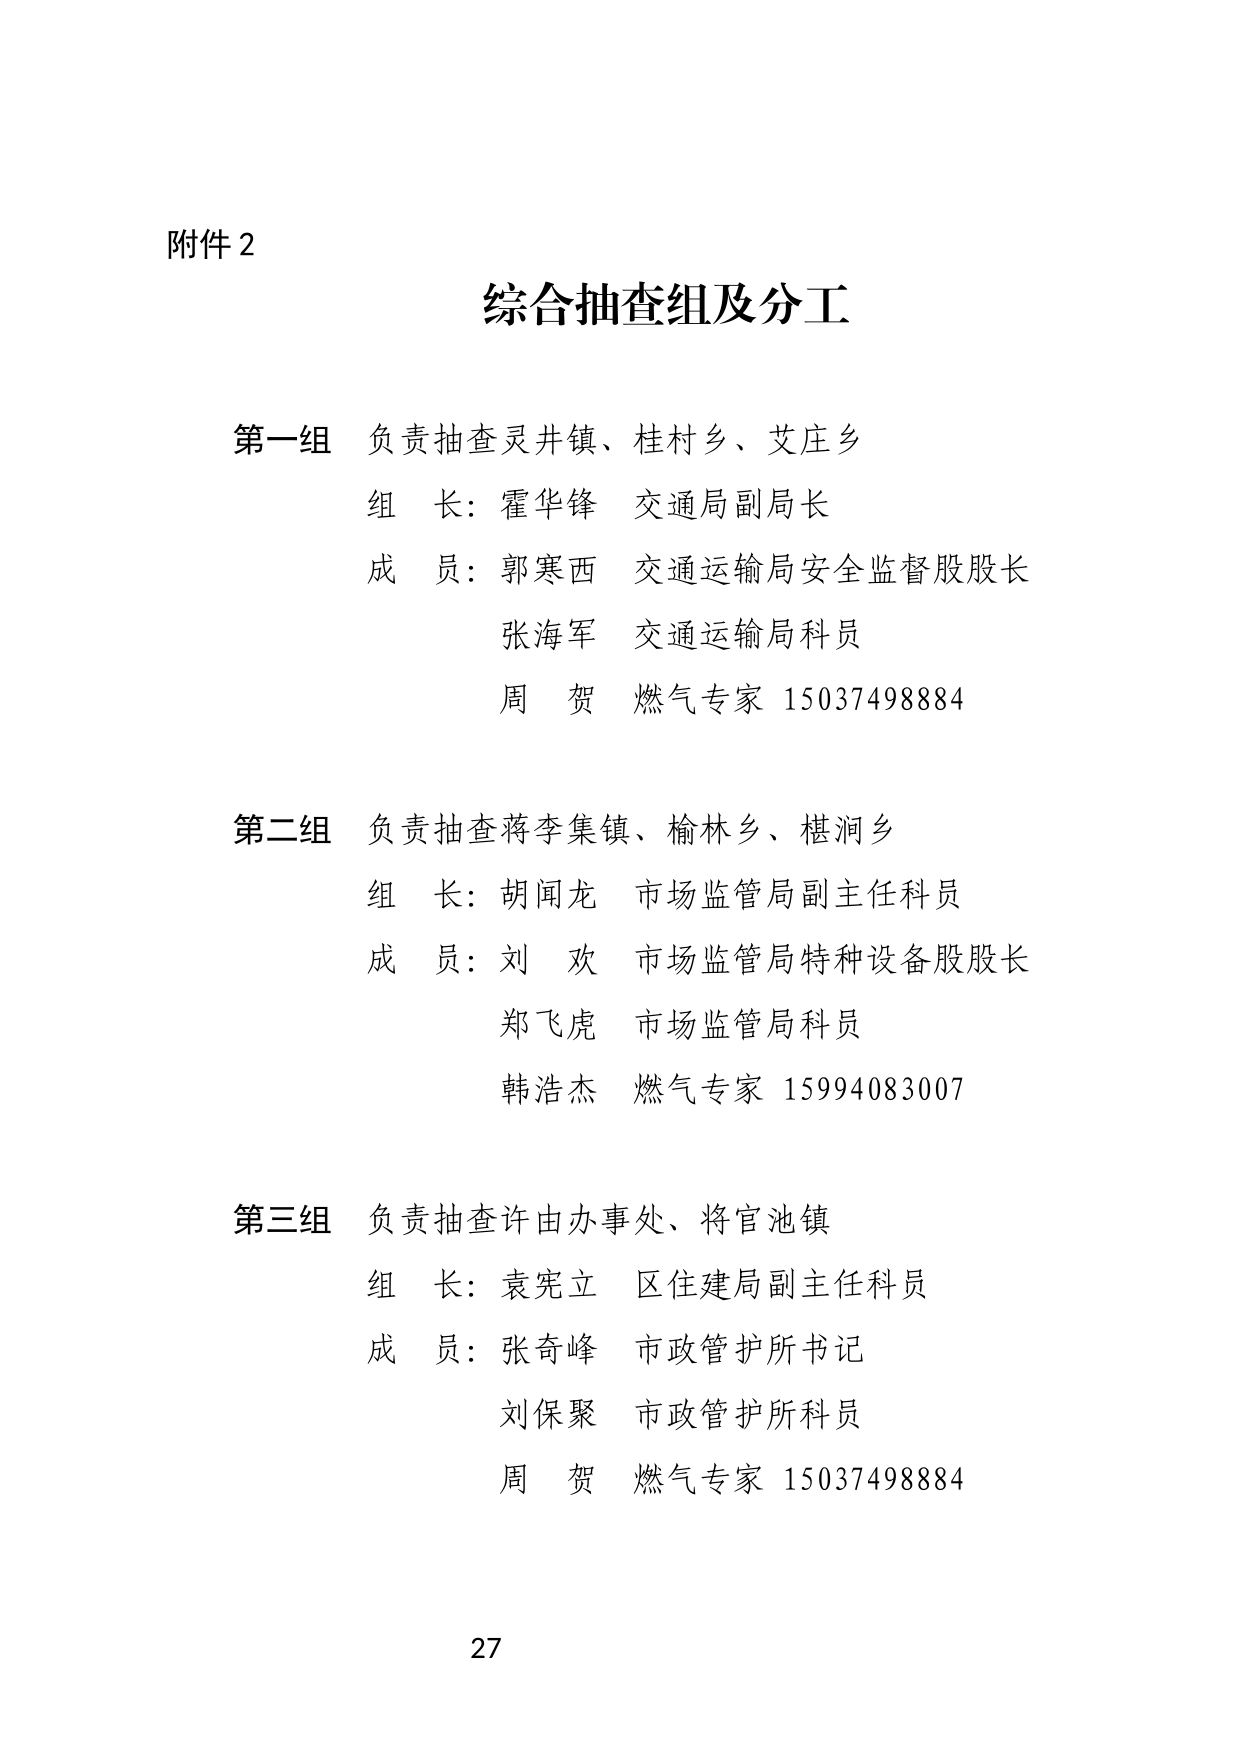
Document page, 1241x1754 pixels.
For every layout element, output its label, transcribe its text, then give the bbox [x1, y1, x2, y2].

text 综合抽查组及分工 [165, 274, 1075, 339]
text 韩浩杰 燃气专家 15994083007 [165, 1054, 1075, 1119]
text 附件2 [165, 209, 1075, 274]
text 成 员：郭寒西 交通运输局安全监督股股长 [165, 534, 1075, 599]
text 组 长：袁宪立 区住建局副主任科员 [165, 1249, 1075, 1314]
text 张海军 交通运输局科员 [165, 599, 1075, 664]
text 周 贺 燃气专家 15037498884 [165, 664, 1075, 729]
text 第二组 负责抽查蒋李集镇、榆林乡、椹涧乡 [165, 794, 1075, 859]
text 组 长：霍华锋 交通局副局长 [165, 469, 1075, 534]
text 刘保聚 市政管护所科员 [165, 1379, 1075, 1444]
text 第一组 负责抽查灵井镇、桂村乡、艾庄乡 [165, 404, 1075, 469]
text 第三组 负责抽查许由办事处、将官池镇 [165, 1184, 1075, 1249]
text 成 员：张奇峰 市政管护所书记 [165, 1314, 1075, 1379]
text 组 长：胡闻龙 市场监管局副主任科员 [165, 859, 1075, 924]
text 成 员：刘 欢 市场监管局特种设备股股长 [165, 924, 1075, 989]
text 周 贺 燃气专家 15037498884 [165, 1444, 1075, 1509]
text 郑飞虎 市场监管局科员 [165, 989, 1075, 1054]
